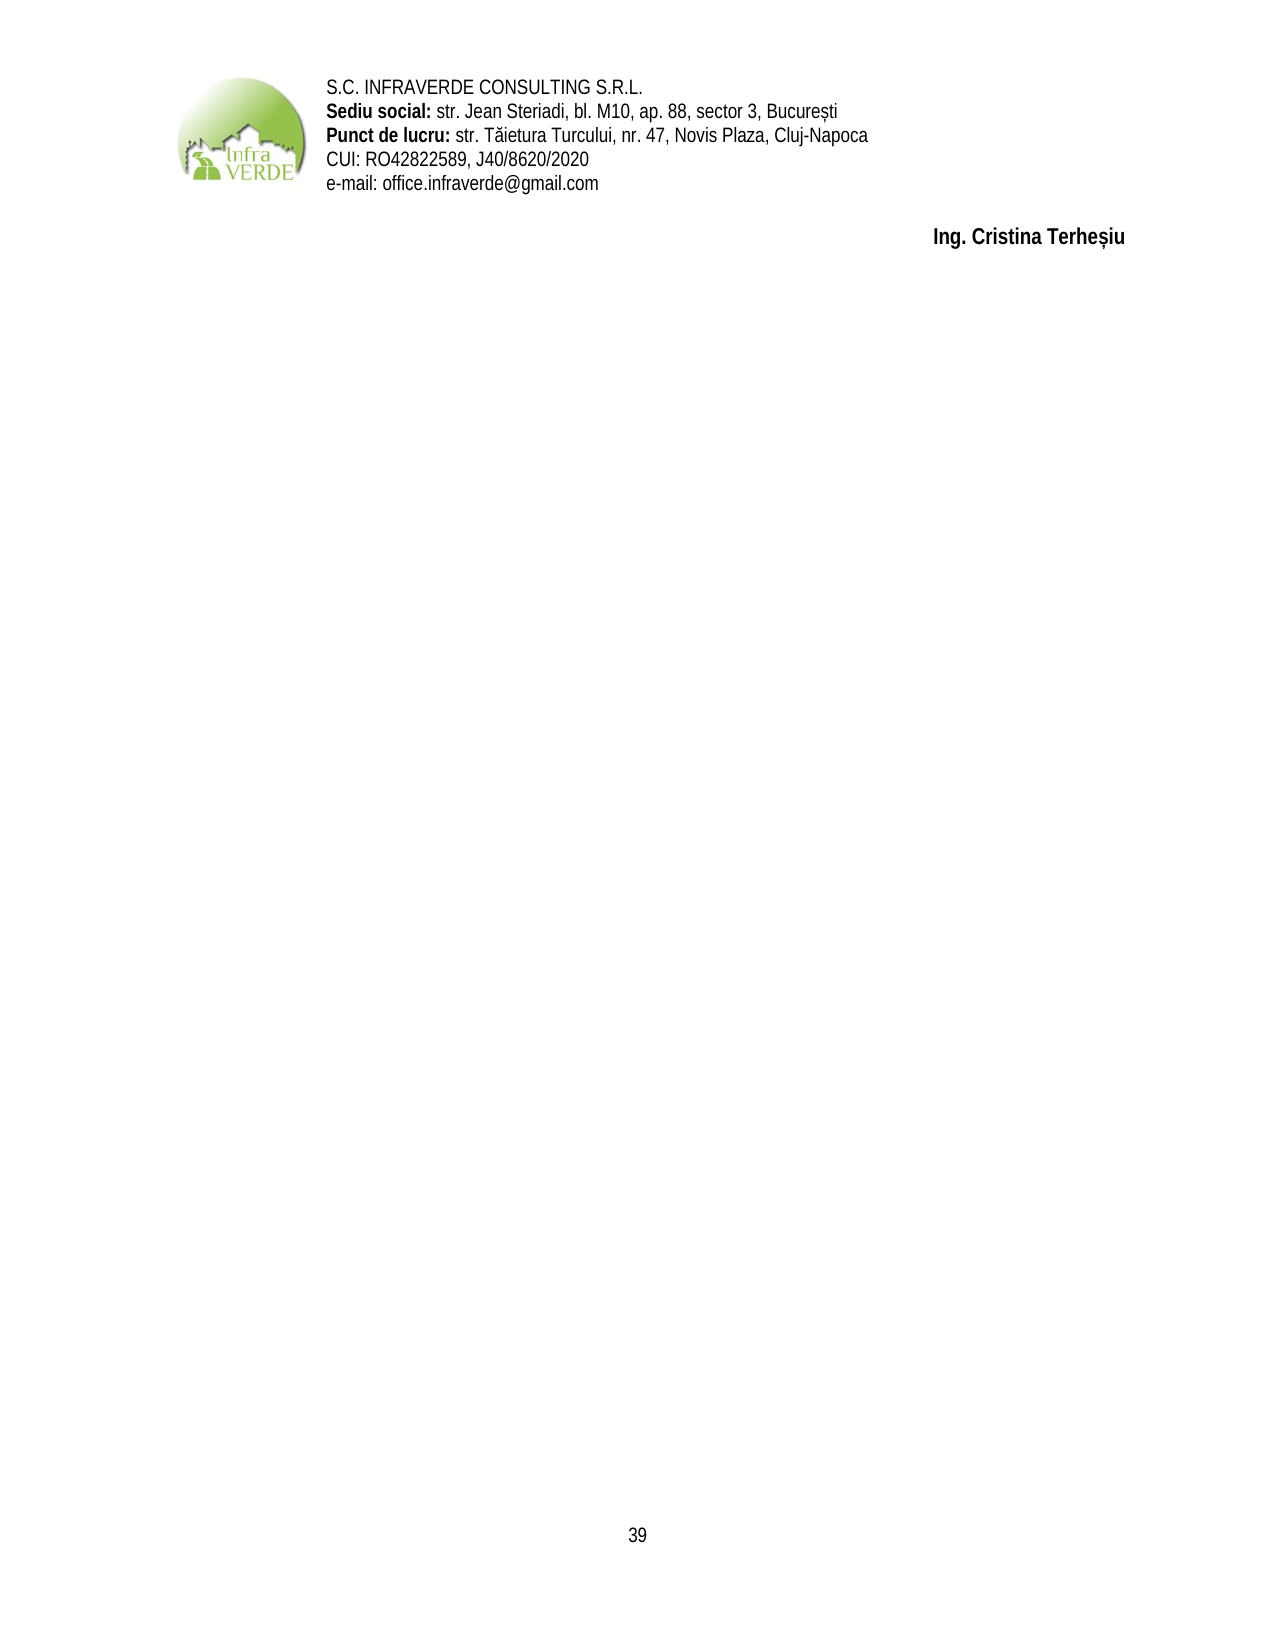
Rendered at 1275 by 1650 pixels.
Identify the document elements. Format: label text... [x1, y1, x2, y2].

picture [176, 76, 308, 189]
text Ing. Cristina Terheșiu [150, 223, 1125, 249]
